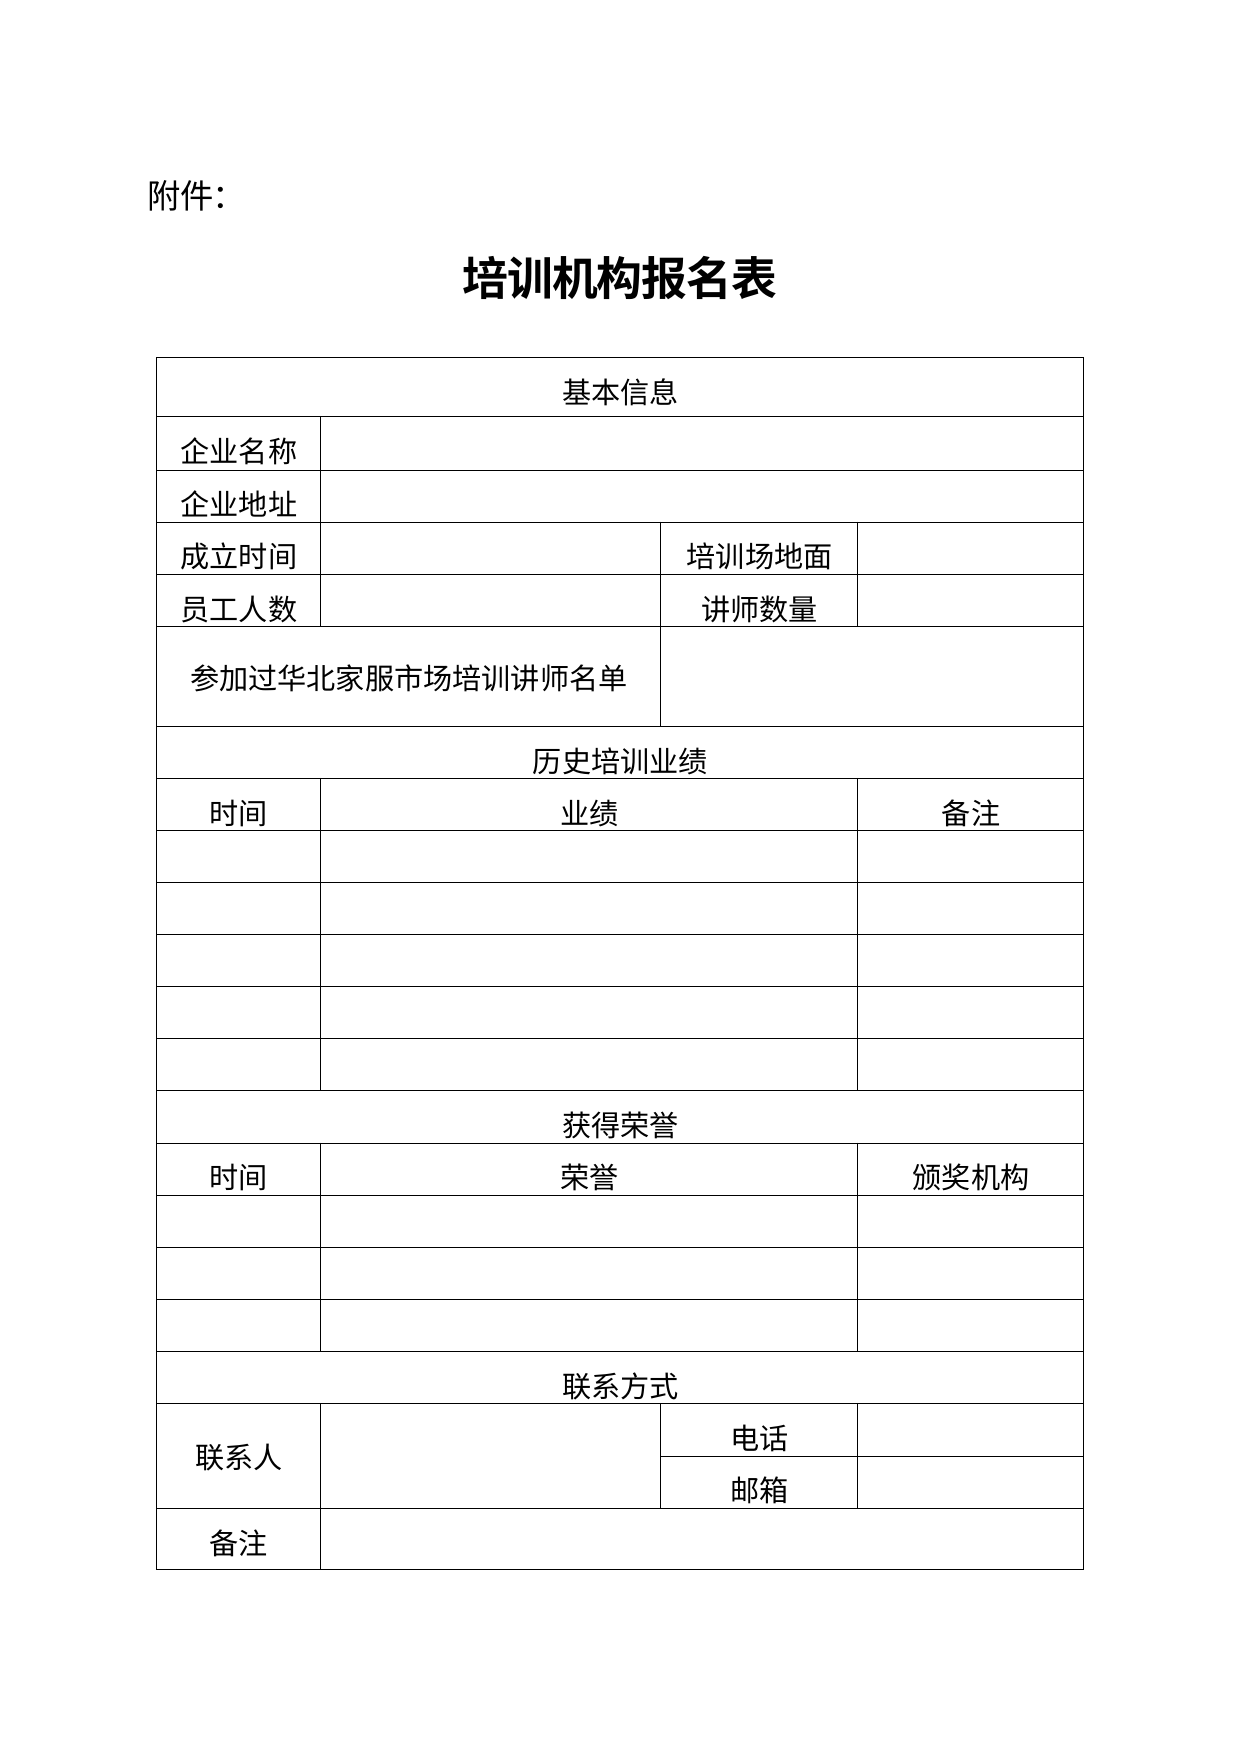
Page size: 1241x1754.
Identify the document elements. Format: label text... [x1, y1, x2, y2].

table_cell [858, 1457, 1083, 1508]
table_cell 备注 [858, 779, 1083, 830]
table_cell [858, 575, 1083, 626]
table_cell [858, 883, 1083, 934]
table_cell 企业名称 [157, 417, 320, 469]
table_cell 讲师数量 [661, 575, 857, 626]
table_cell [858, 831, 1083, 882]
table_cell [321, 831, 857, 882]
text 培训机构报名表 [148, 227, 1093, 324]
table_cell 培训场地面积 [661, 523, 857, 574]
table_cell [321, 1039, 857, 1090]
table_cell [321, 1509, 1083, 1569]
table_cell 时间 [157, 1144, 320, 1194]
table_cell [157, 1039, 320, 1090]
table_cell [321, 935, 857, 986]
table_cell 电话 [661, 1404, 857, 1456]
table_cell [157, 883, 320, 934]
table_cell [321, 1300, 857, 1351]
table_cell [321, 987, 857, 1038]
table_cell 备注 [157, 1509, 320, 1569]
table_cell 员工人数 [157, 575, 320, 626]
table_header 基本信息 [157, 358, 1083, 416]
table_cell 企业地址 [157, 471, 320, 522]
table_cell [858, 1404, 1083, 1456]
table_cell [157, 1300, 320, 1351]
table_cell [858, 987, 1083, 1038]
table_cell 历史培训业绩 [157, 727, 1083, 778]
table_cell [157, 831, 320, 882]
table_cell [321, 523, 660, 574]
table_cell 颁奖机构 [858, 1144, 1083, 1194]
table_cell [321, 1404, 660, 1508]
table_cell [321, 417, 1083, 469]
table_cell [157, 1196, 320, 1247]
table_cell [321, 575, 660, 626]
table_cell [858, 1039, 1083, 1090]
table_cell [157, 935, 320, 986]
table_cell 联系人 [157, 1404, 320, 1508]
table_cell [858, 1196, 1083, 1247]
table_cell [858, 1248, 1083, 1299]
table_cell [321, 471, 1083, 522]
table_cell 获得荣誉 [157, 1091, 1083, 1142]
table_cell 联系方式 [157, 1352, 1083, 1403]
table_cell [858, 523, 1083, 574]
table_cell [157, 1248, 320, 1299]
table_cell 邮箱 [661, 1457, 857, 1508]
table_cell 时间 [157, 779, 320, 830]
table_cell [321, 1248, 857, 1299]
text 附件： [148, 162, 1093, 227]
table_cell [321, 883, 857, 934]
table_cell 荣誉 [321, 1144, 857, 1194]
table_cell 成立时间 [157, 523, 320, 574]
table_cell [858, 1300, 1083, 1351]
table_cell [661, 627, 1083, 726]
table_cell [858, 935, 1083, 986]
table_cell [321, 1196, 857, 1247]
table_cell 业绩 [321, 779, 857, 830]
table_cell 参加过华北家服市场培训讲师名单 [157, 627, 660, 726]
table_cell [157, 987, 320, 1038]
